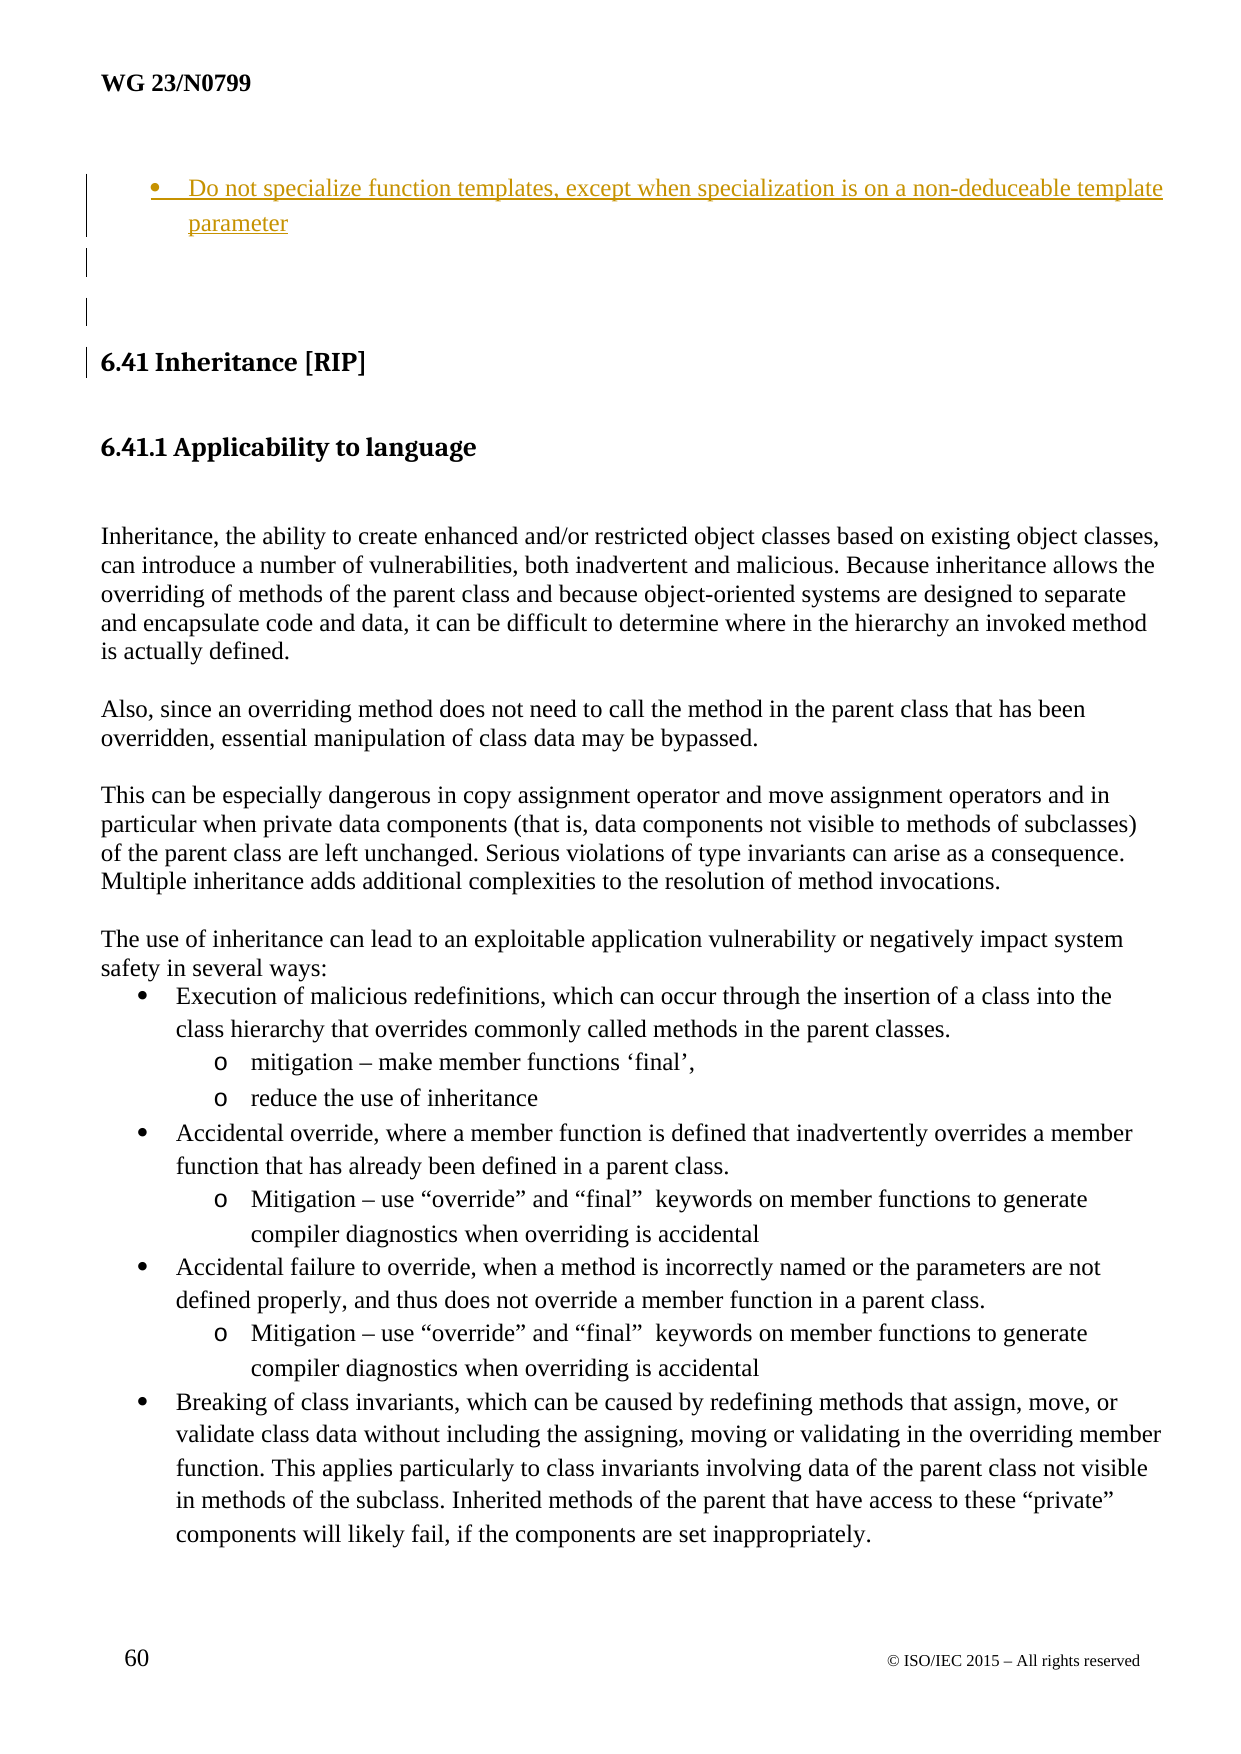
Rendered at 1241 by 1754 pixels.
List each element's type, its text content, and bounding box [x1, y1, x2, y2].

list Mitigation – use “override” and “final” keywords on member functions to generate compiler diagnostics when overriding is accidental [213, 1184, 1164, 1248]
list Breaking of class invariants, which can be caused by redefining methods that assign, move, or validate class data without including the assigning, moving or validating in the overriding member function. This applies particularly to class invariants involving data of the parent class not visible in methods of the subclass. Inherited methods of the parent that have access to these “private” components will likely fail, if the components are set inappropriately. [138, 1387, 1164, 1547]
subtitle 6.41 Inheritance [RIP] [101, 347, 1164, 378]
list Accidental failure to override, when a method is incorrectly named or the parameters are not defined properly, and thus does not override a member function in a parent class. [138, 1252, 1164, 1314]
subtitle 6.41.1 Applicability to language [101, 432, 1164, 463]
text This can be especially dangerous in copy assignment operator and move assignment operators and in particular when private data components (that is, data components not visible to methods of subclasses) of the parent class are left unchanged. Serious violations of type invariants can arise as a consequence. [101, 780, 1164, 866]
text Multiple inheritance adds additional complexities to the resolution of method invocations. [101, 866, 1164, 895]
text The use of inheritance can lead to an exploitable application vulnerability or negatively impact system safety in several ways: [101, 924, 1164, 981]
list mitigation – make member functions ‘final’, [213, 1047, 1164, 1078]
list Mitigation – use “override” and “final” keywords on member functions to generate compiler diagnostics when overriding is accidental [213, 1318, 1164, 1382]
list Accidental override, where a member function is defined that inadvertently overrides a member function that has already been defined in a parent class. [138, 1118, 1164, 1180]
text Inheritance, the ability to create enhanced and/or restricted object classes based on existing object classes, can introduce a number of vulnerabilities, both inadvertent and malicious. Because inheritance allows the overriding of methods of the parent class and because object-oriented systems are designed to separate and encapsulate code and data, it can be difficult to determine where in the hierarchy an invoked method is actually defined. [101, 521, 1164, 665]
list reduce the use of inheritance [213, 1083, 1164, 1114]
text Also, since an overriding method does not need to call the method in the parent class that has been overridden, essential manipulation of class data may be bypassed. [101, 694, 1164, 751]
list Execution of malicious redefinitions, which can occur through the insertion of a class into the class hierarchy that overrides commonly called methods in the parent classes. [138, 981, 1164, 1043]
